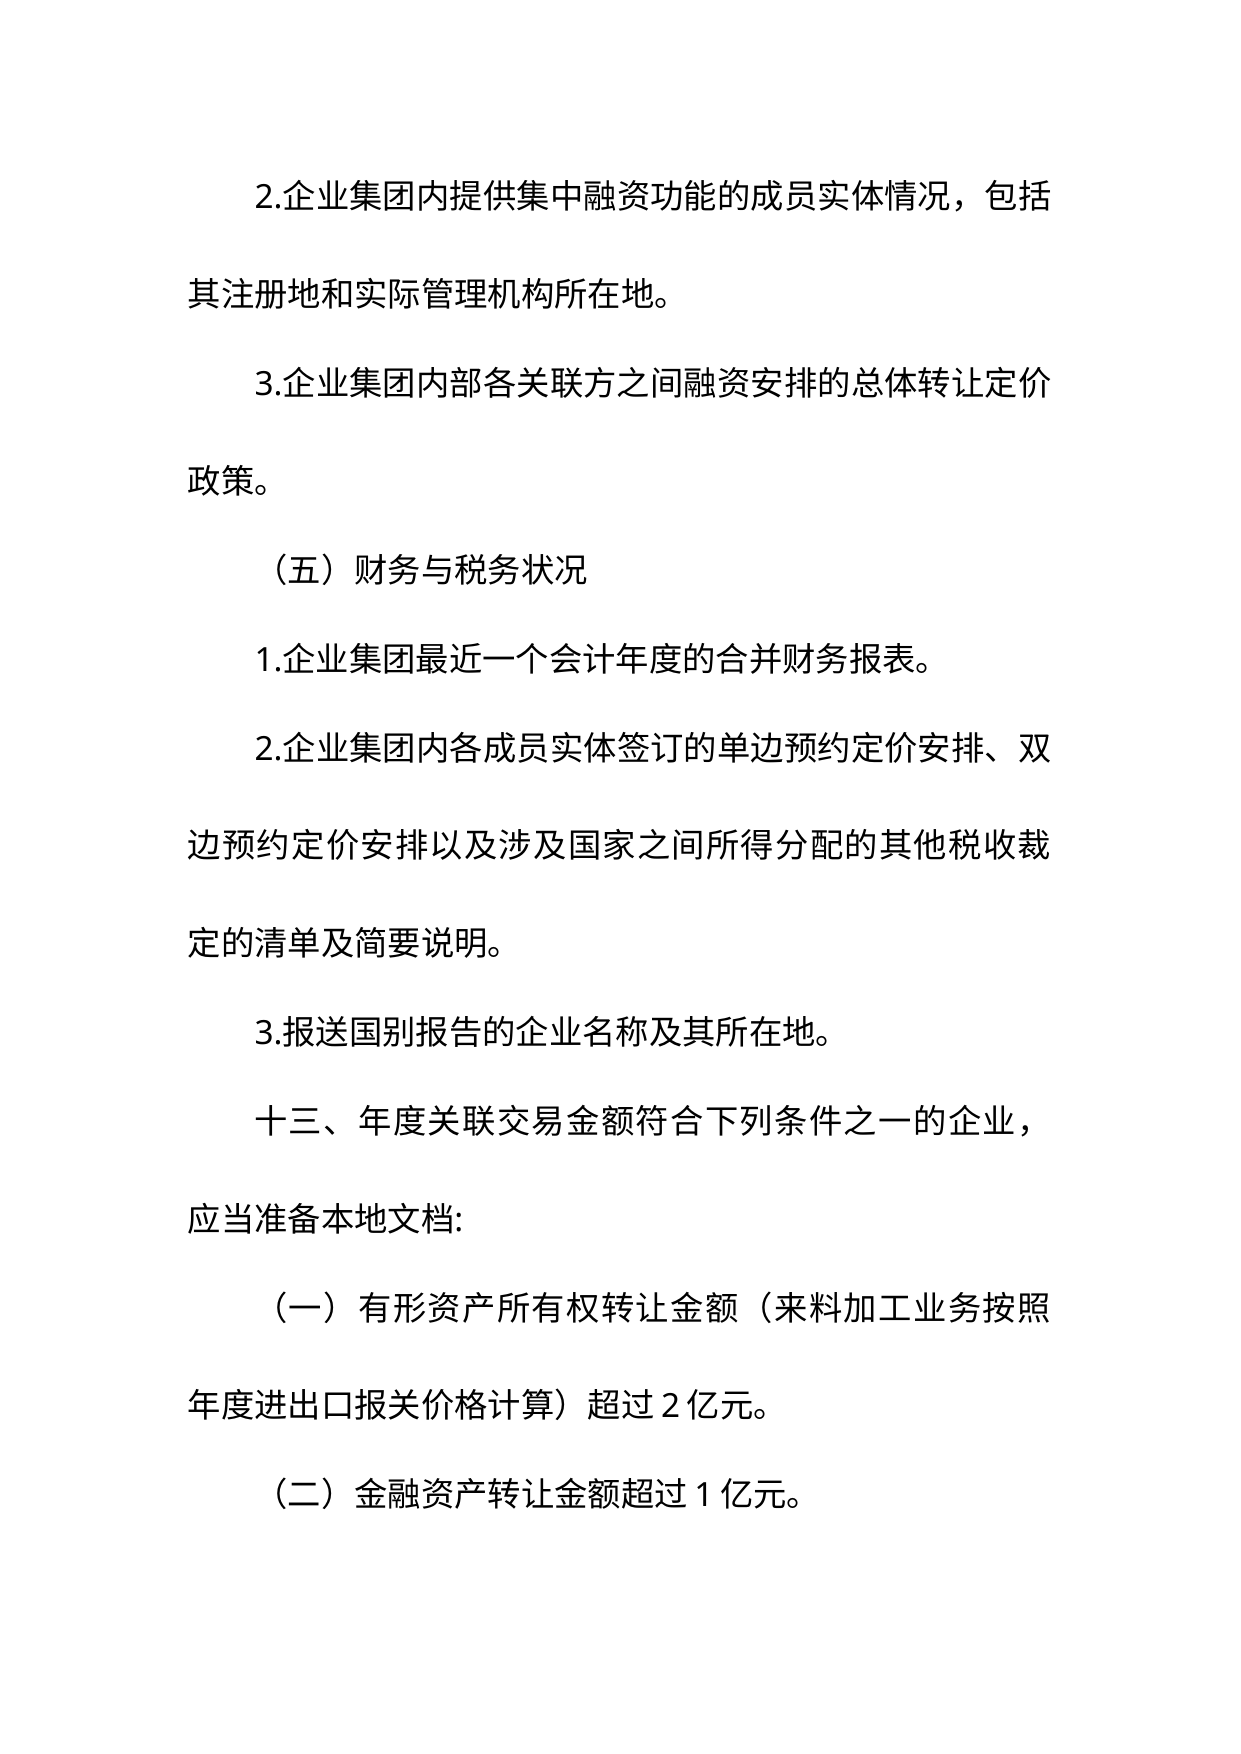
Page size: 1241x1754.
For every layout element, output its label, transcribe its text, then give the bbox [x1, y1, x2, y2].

text 3.报送国别报告的企业名称及其所在地。 [187, 997, 1053, 1062]
text 2.企业集团内提供集中融资功能的成员实体情况，包括其注册地和实际管理机构所在地。 [187, 162, 1053, 324]
text （二）金融资产转让金额超过1亿元。 [187, 1460, 1053, 1525]
text 2.企业集团内各成员实体签订的单边预约定价安排、双边预约定价安排以及涉及国家之间所得分配的其他税收裁定的清单及简要说明。 [187, 713, 1053, 973]
text 十三、年度关联交易金额符合下列条件之一的企业，应当准备本地文档: [187, 1087, 1053, 1249]
text （五）财务与税务状况 [187, 535, 1053, 600]
text （一）有形资产所有权转让金额（来料加工业务按照年度进出口报关价格计算）超过2亿元。 [187, 1273, 1053, 1436]
text 3.企业集团内部各关联方之间融资安排的总体转让定价政策。 [187, 348, 1053, 511]
text 1.企业集团最近一个会计年度的合并财务报表。 [187, 624, 1053, 689]
